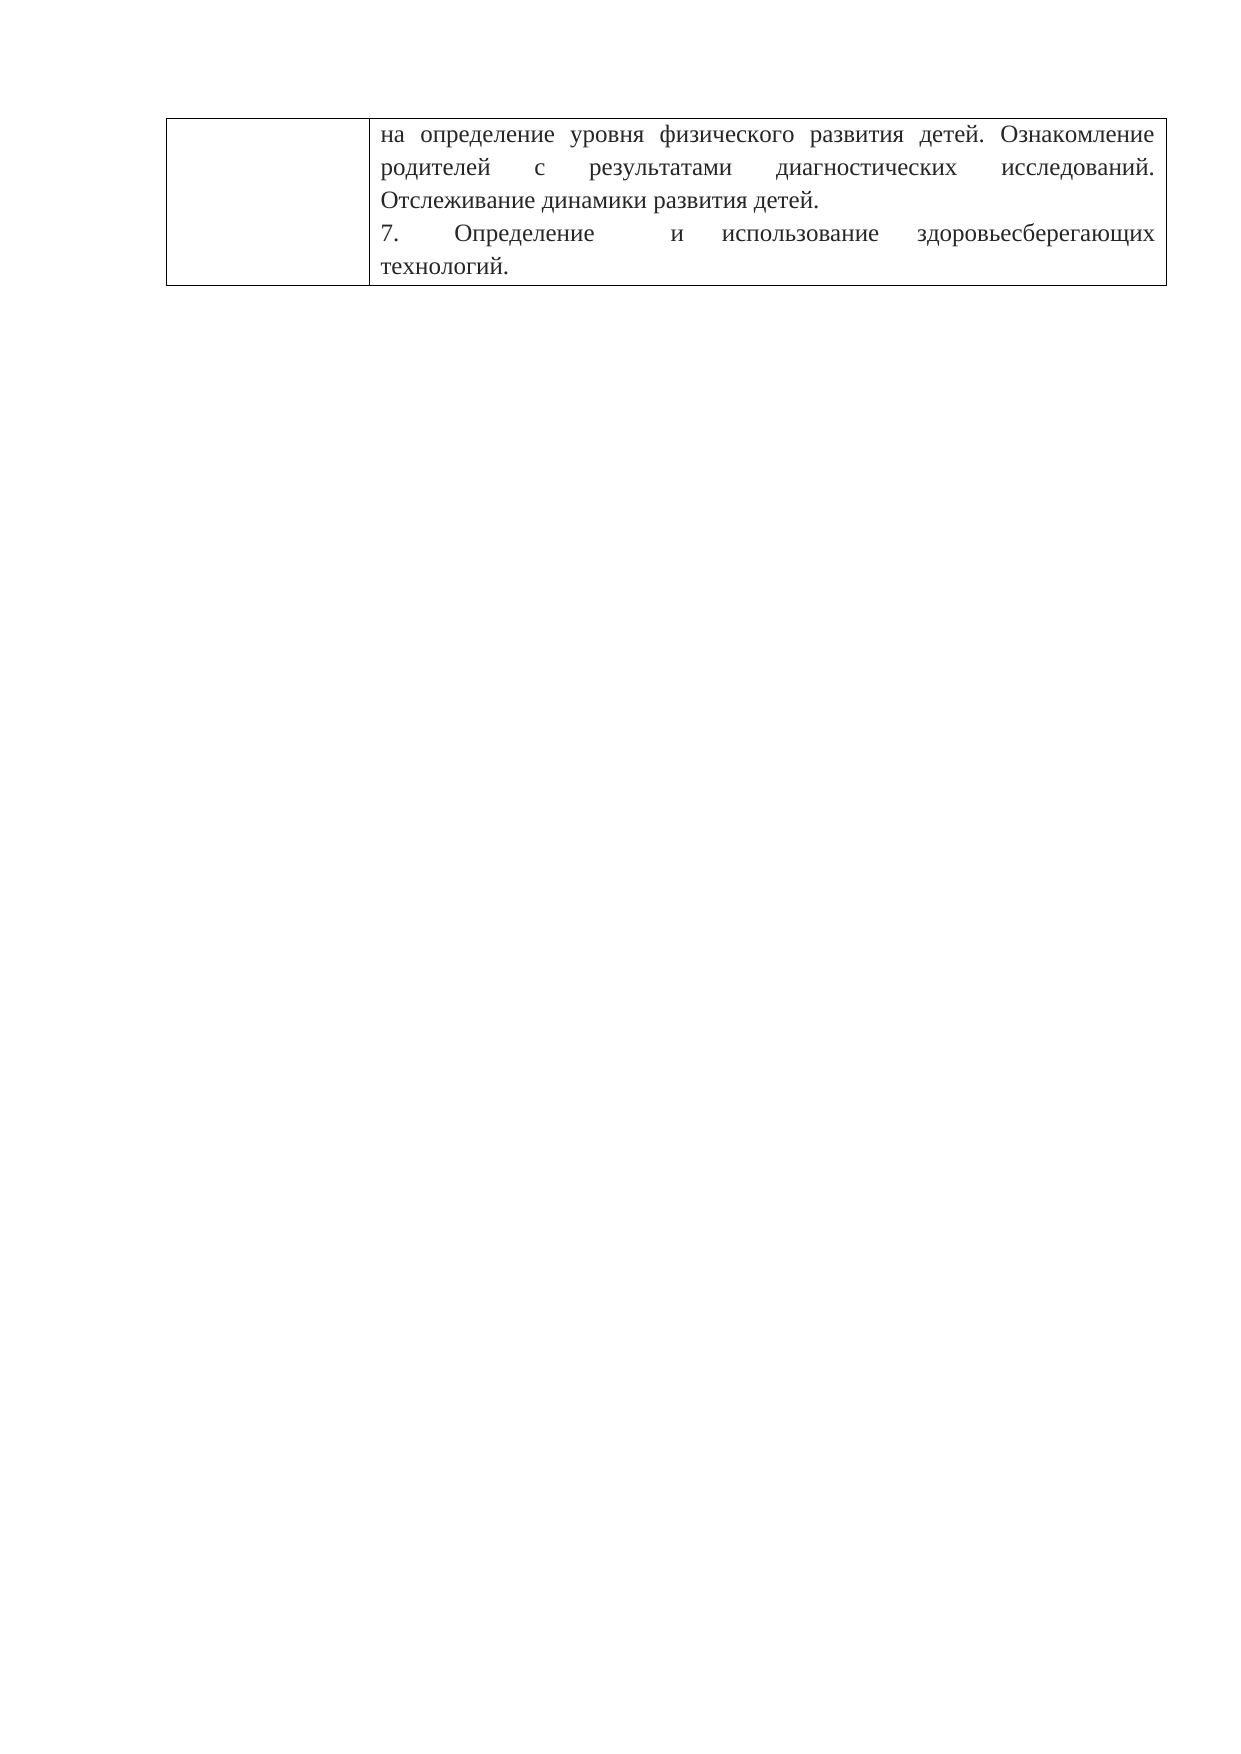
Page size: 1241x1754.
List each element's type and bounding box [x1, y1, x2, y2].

table_cell [370, 119, 1166, 285]
table_cell [167, 119, 369, 285]
